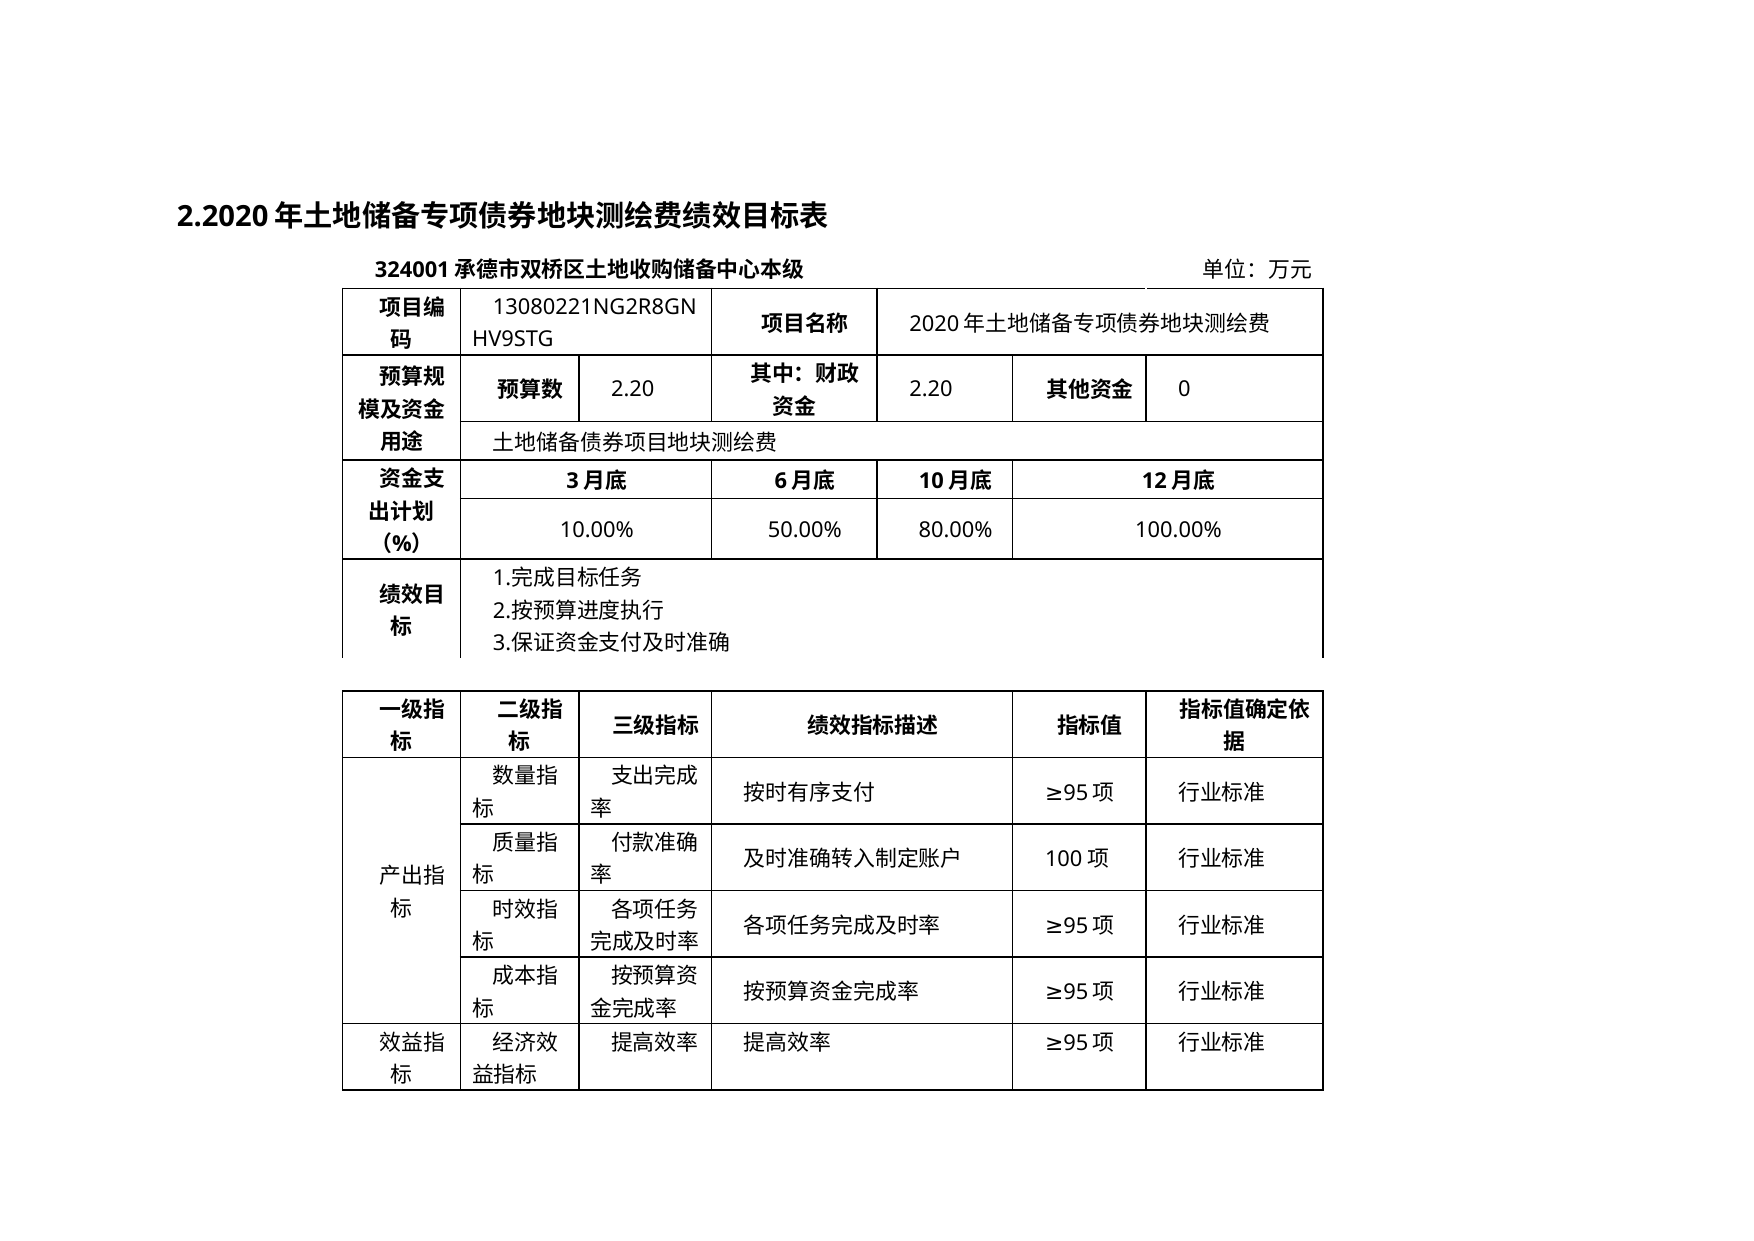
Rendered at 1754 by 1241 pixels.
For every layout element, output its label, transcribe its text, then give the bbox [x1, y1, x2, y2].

table_cell 100项 [1013, 825, 1145, 889]
table_cell 按预算资金完成率 [580, 958, 711, 1023]
table_cell 项目编码 [343, 289, 460, 354]
table_cell 6月底 [712, 461, 876, 498]
table_header 一级指标 [343, 692, 460, 756]
table_cell 预算数 [461, 356, 578, 421]
table_cell 产出指标 [343, 758, 460, 1023]
table_header 指标值确定依据 [1147, 692, 1322, 756]
table_cell 支出完成率 [580, 758, 711, 823]
table_cell 2020年土地储备专项债券地块测绘费 [878, 289, 1322, 354]
table_cell 效益指标 [343, 1024, 460, 1089]
table_cell 其中：财政资金 [712, 356, 876, 421]
table_header 单位：万元 [1147, 248, 1322, 288]
table_cell 提高效率 [712, 1024, 1012, 1089]
table_cell 行业标准 [1147, 1024, 1322, 1089]
table_cell 项目名称 [712, 289, 876, 354]
table_cell 各项任务完成及时率 [580, 891, 711, 956]
table_cell 提高效率 [580, 1024, 711, 1089]
table_cell 行业标准 [1147, 825, 1322, 889]
text 2.2020年土地储备专项债券地块测绘费绩效目标表 [118, 181, 1547, 246]
table_cell 资金支出计划（%） [343, 461, 460, 558]
table_cell 2.20 [878, 356, 1012, 421]
table_cell ≥95项 [1013, 758, 1145, 823]
table_cell 10.00% [461, 499, 711, 558]
table_cell 100.00% [1013, 499, 1322, 558]
table_header 二级指标 [461, 692, 578, 756]
table_header 324001承德市双桥区土地收购储备中心本级 [343, 248, 1145, 288]
table_cell 行业标准 [1147, 891, 1322, 956]
table_cell 质量指标 [461, 825, 578, 889]
table_cell ≥95项 [1013, 891, 1145, 956]
table_cell 其他资金 [1013, 356, 1145, 421]
table_cell 1.完成目标任务 2.按预算进度执行 3.保证资金支付及时准确 [461, 560, 1322, 657]
table_cell 10月底 [878, 461, 1012, 498]
table_cell 2.20 [580, 356, 711, 421]
table_cell 13080221NG2R8GNHV9STG [461, 289, 711, 354]
table_cell 及时准确转入制定账户 [712, 825, 1012, 889]
table_header 指标值 [1013, 692, 1145, 756]
table_cell 行业标准 [1147, 758, 1322, 823]
table_cell 3月底 [461, 461, 711, 498]
table_header 绩效指标描述 [712, 692, 1012, 756]
table_cell 土地储备债券项目地块测绘费 [461, 422, 1322, 459]
table_cell ≥95项 [1013, 1024, 1145, 1089]
table_cell 按时有序支付 [712, 758, 1012, 823]
table_cell 按预算资金完成率 [712, 958, 1012, 1023]
table_cell 50.00% [712, 499, 876, 558]
table_cell 成本指标 [461, 958, 578, 1023]
table_cell 预算规模及资金用途 [343, 356, 460, 459]
table_cell ≥95项 [1013, 958, 1145, 1023]
table_cell 80.00% [878, 499, 1012, 558]
table_cell 经济效益指标 [461, 1024, 578, 1089]
table_cell 时效指标 [461, 891, 578, 956]
table_cell 行业标准 [1147, 958, 1322, 1023]
table_cell 绩效目标 [343, 560, 460, 657]
table_cell 12月底 [1013, 461, 1322, 498]
table_cell 数量指标 [461, 758, 578, 823]
table_cell 付款准确率 [580, 825, 711, 889]
table_cell 各项任务完成及时率 [712, 891, 1012, 956]
table_cell 0 [1147, 356, 1322, 421]
table_header 三级指标 [580, 692, 711, 756]
